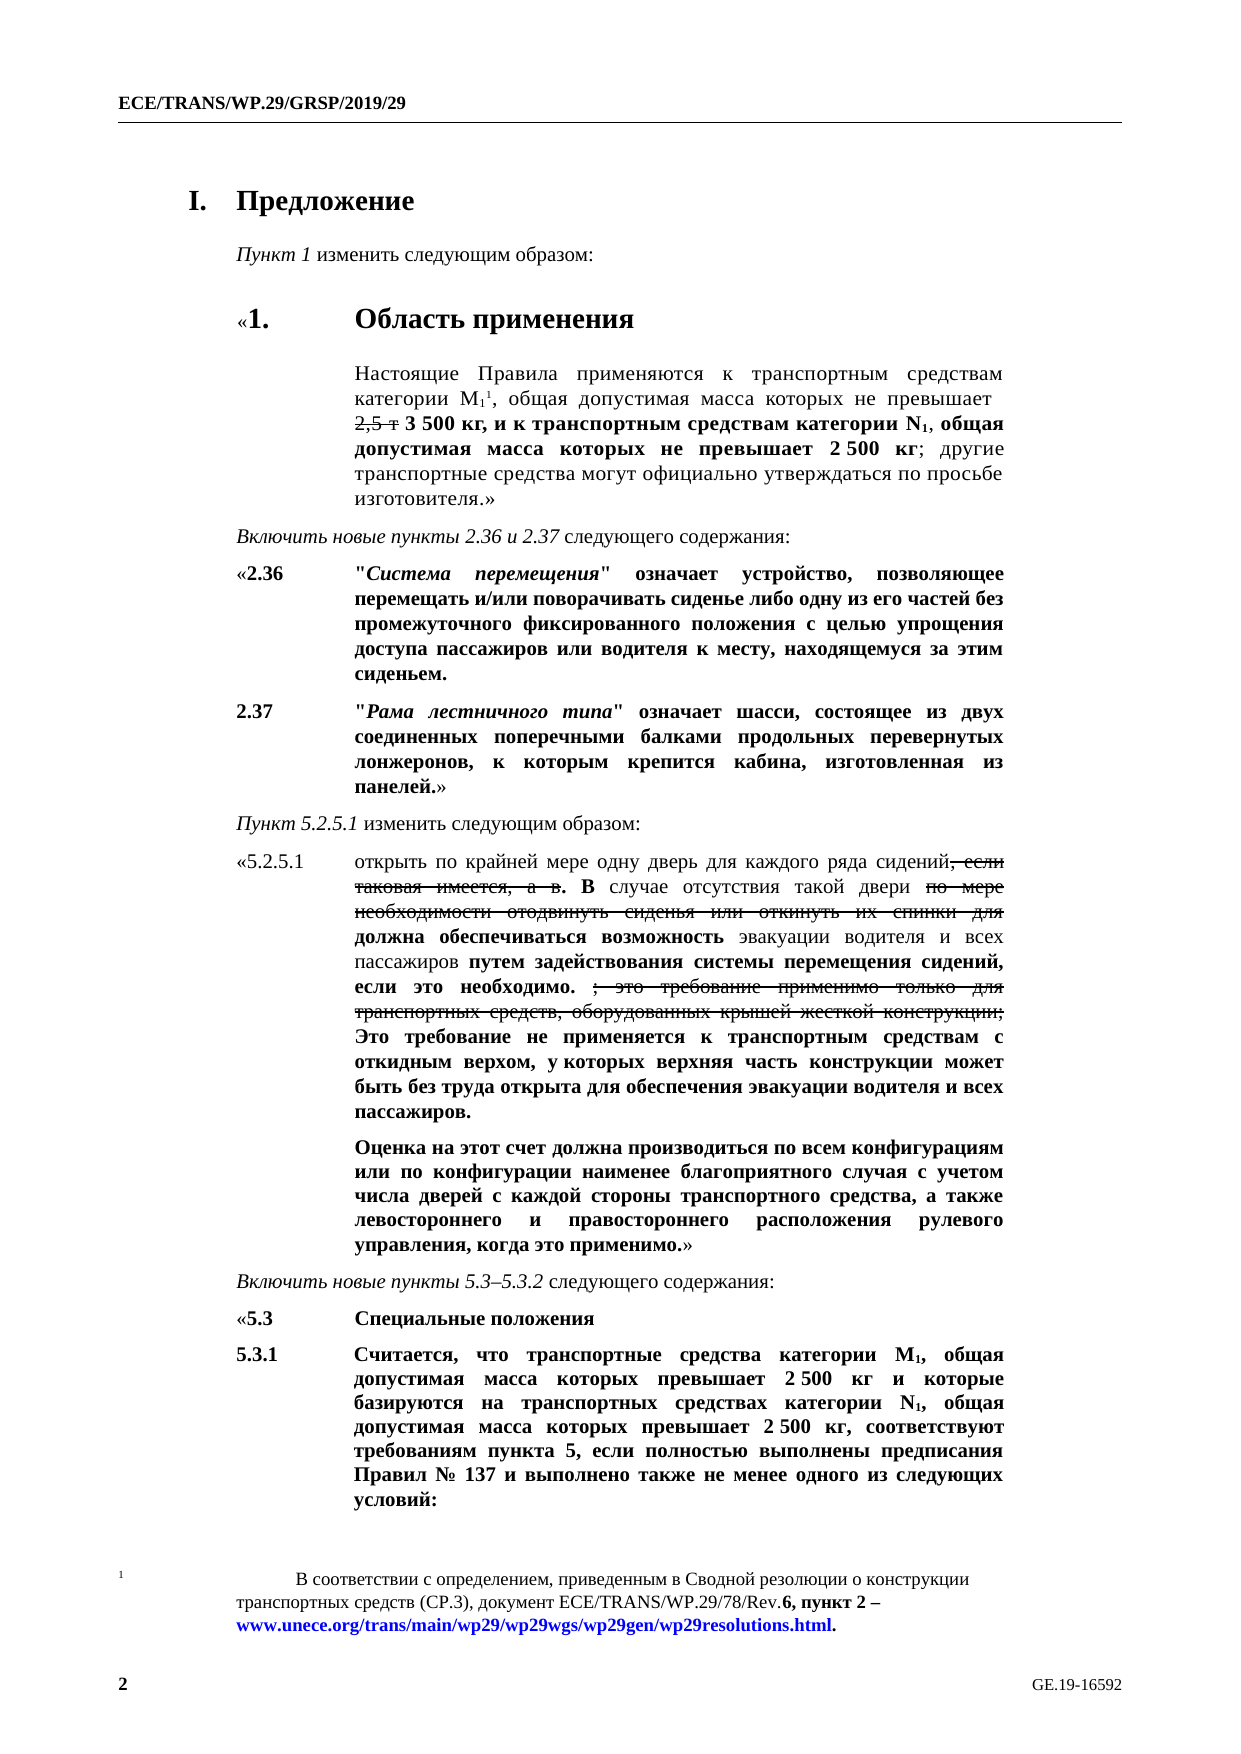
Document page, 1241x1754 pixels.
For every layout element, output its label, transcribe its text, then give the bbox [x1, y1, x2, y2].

text «5.3 Специальные положения [236, 1306, 1004, 1329]
text «1. Область применения [237, 304, 1004, 335]
text 5.3.1 Считается, что транспортные средства категории M1, общая допустимая масса которых превышает 2 500 кг и которые базируются на транспортных средствах категории N1, общая допустимая масса которых превышает 2 500 кг, соответствуют требованиям пункта 5, если полностью выполнены предписания Правил № 137 и выполнено также не менее одного из следующих условий: [236, 1342, 1004, 1511]
text Пункт 5.2.5.1 изменить следующим образом: [236, 810, 1004, 835]
text «5.2.5.1 открыть по крайней мере одну дверь для каждого ряда сидений, если таковая имеется, а в. В случае отсутствия такой двери по мере необходимости отодвинуть сиденья или откинуть их спинки для должна обеспечиваться возможность эвакуации водителя и всех пассажиров путем задействования системы перемещения сидений, если это необходимо. ; это требование применимо только для транспортных средств, оборудованных крышей жесткой конструкции; Это требование не применяется к транспортным средствам с откидным верхом, у которых верхняя часть конструкции может быть без труда открыта для обеспечения эвакуации водителя и всех пассажиров. [236, 848, 1004, 1123]
text 2.37 "Рама лестничного типа" означает шасси, состоящее из двух соединенных поперечными балками продольных перевернутых лонжеронов, к которым крепится кабина, изготовленная из панелей.» [236, 698, 1004, 798]
text I. Предложение [118, 185, 1004, 216]
text Пункт 1 изменить следующим образом: [236, 241, 1004, 266]
text Включить новые пункты 2.36 и 2.37 следующего содержания: [236, 523, 1004, 548]
text «2.36 "Система перемещения" означает устройство, позволяющее перемещать и/или поворачивать сиденье либо одну из его частей без промежуточного фиксированного положения с целью упрощения доступа пассажиров или водителя к месту, находящемуся за этим сиденьем. [236, 560, 1004, 685]
text Включить новые пункты 5.3–5.3.2 следующего содержания: [236, 1268, 1004, 1293]
text Оценка на этот счет должна производиться по всем конфигурациям или по конфигурации наименее благоприятного случая с учетом числа дверей с каждой стороны транспортного средства, а также левостороннего и правостороннего расположения рулевого управления, когда это применимо.» [236, 1135, 1004, 1256]
text Настоящие Правила применяются к транспортным средствам категории M1, общая допустимая масса которых не превышает 2,5 т 3 500 кг, и к транспортным средствам категории N1, общая допустимая масса которых не превышает 2 500 кг; другие транспортные средства могут официально утверждаться по просьбе изготовителя.» [354, 360, 1004, 510]
